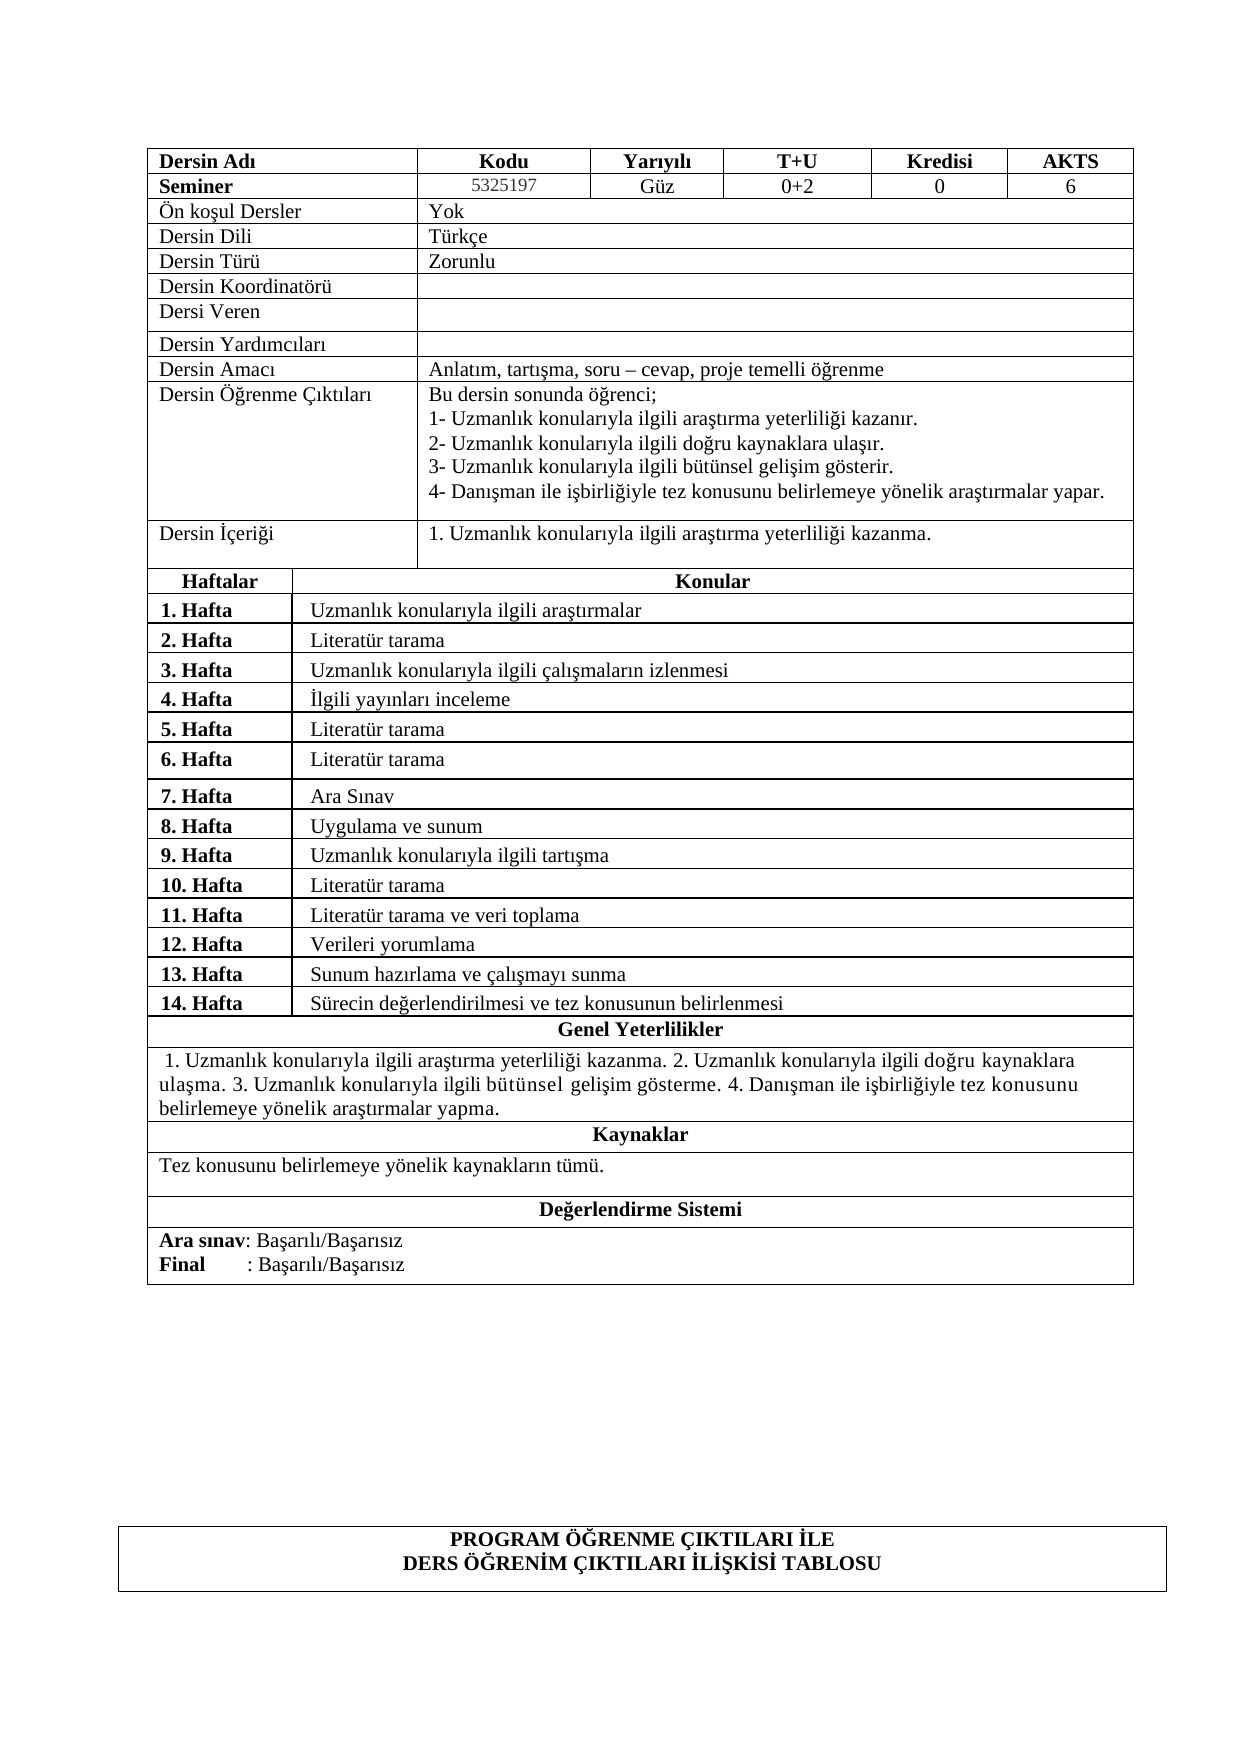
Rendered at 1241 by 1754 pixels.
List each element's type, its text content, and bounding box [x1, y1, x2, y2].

table_cell Literatür tarama [293, 743, 1133, 778]
table_cell 14. Hafta [148, 987, 291, 1015]
table_cell Sunum hazırlama ve çalışmayı sunma [293, 958, 1133, 986]
table_header AKTS [1008, 149, 1133, 173]
table_cell 8. Hafta [148, 810, 291, 838]
table_cell Ara Sınav [293, 780, 1133, 808]
table_cell Haftalar [148, 569, 292, 593]
table_cell Türkçe [418, 224, 1133, 248]
table_cell Uzmanlık konularıyla ilgili çalışmaların izlenmesi [293, 653, 1133, 682]
table_cell 4. Hafta [148, 683, 291, 711]
table_header Yarıyılı [591, 149, 723, 173]
table_cell 7. Hafta [148, 780, 291, 808]
table_header PROGRAM ÖĞRENME ÇIKTILARI İLE DERS ÖĞRENİM ÇIKTILARI İLİŞKİSİ TABLOSU [119, 1527, 1166, 1591]
table_cell [418, 274, 1133, 298]
table_cell Dersin Türü [148, 249, 417, 273]
table_cell 2. Hafta [148, 624, 291, 652]
table_cell 1. Uzmanlık konularıyla ilgili araştırma yeterliliği kazanma. [418, 521, 1133, 568]
table_cell Güz [591, 174, 723, 198]
table_cell 6 [1008, 174, 1133, 198]
table_cell Dersin Dili [148, 224, 417, 248]
table_cell 9. Hafta [148, 839, 291, 867]
table_cell Literatür tarama [293, 869, 1133, 897]
table_cell Dersin Amacı [148, 357, 417, 381]
table_cell Değerlendirme Sistemi [148, 1197, 1133, 1227]
table_header Kredisi [872, 149, 1007, 173]
table_cell 0 [872, 174, 1007, 198]
table_cell Dersin İçeriği [148, 521, 417, 568]
table_cell Tez konusunu belirlemeye yönelik kaynakların tümü. [148, 1153, 1133, 1196]
table_cell Ara sınav: Başarılı/Başarısız Final : Başarılı/Başarısız [148, 1228, 1133, 1284]
table_cell 0+2 [724, 174, 871, 198]
table_cell Literatür tarama ve veri toplama [293, 899, 1133, 927]
table_cell Yok [418, 199, 1133, 223]
table_cell [418, 299, 1133, 331]
table_cell Ön koşul Dersler [148, 199, 417, 223]
table_cell Literatür tarama [293, 624, 1133, 652]
table_cell Kaynaklar [148, 1122, 1133, 1152]
table_header Dersin Adı [148, 149, 417, 173]
table_cell Uzmanlık konularıyla ilgili araştırmalar [293, 594, 1133, 622]
table_cell Zorunlu [418, 249, 1133, 273]
table_cell 6. Hafta [148, 743, 291, 778]
table_cell 3. Hafta [148, 653, 291, 682]
table_cell Sürecin değerlendirilmesi ve tez konusunun belirlenmesi [293, 987, 1133, 1015]
table_cell 5325197 [418, 174, 590, 198]
table_cell Uygulama ve sunum [293, 810, 1133, 838]
table_cell 1. Hafta [148, 594, 291, 622]
table_cell Dersin Koordinatörü [148, 274, 417, 298]
table_cell İlgili yayınları inceleme [293, 683, 1133, 711]
table_header T+U [724, 149, 871, 173]
table_cell Dersin Öğrenme Çıktıları [148, 382, 417, 519]
table_cell [418, 332, 1133, 356]
table_cell 1. Uzmanlık konularıyla ilgili araştırma yeterliliği kazanma. 2. Uzmanlık konularıyla ilgili doğru kaynaklara ulaşma. 3. Uzmanlık konularıyla ilgili bütünsel gelişim gösterme. 4. Danışman ile işbirliğiyle tez konusunu belirlemeye yönelik araştırmalar yapma. [148, 1048, 1133, 1121]
table_cell Uzmanlık konularıyla ilgili tartışma [293, 839, 1133, 867]
table_cell 12. Hafta [148, 928, 291, 956]
table_cell Bu dersin sonunda öğrenci; 1- Uzmanlık konularıyla ilgili araştırma yeterliliği kazanır. 2- Uzmanlık konularıyla ilgili doğru kaynaklara ulaşır. Uzmanlık konularıyla ilgili bütünsel gelişim gösterir. 4- Danışman ile işbirliğiyle tez konusunu belirlemeye yönelik araştırmalar yapar. [418, 382, 1133, 519]
table_cell Dersi Veren [148, 299, 417, 331]
table_cell Anlatım, tartışma, soru – cevap, proje temelli öğrenme [418, 357, 1133, 381]
table_cell 11. Hafta [148, 899, 291, 927]
table_cell Genel Yeterlilikler [148, 1017, 1133, 1047]
table_cell Seminer [148, 174, 417, 198]
table_cell 13. Hafta [148, 958, 291, 986]
table_header Kodu [418, 149, 590, 173]
table_cell Literatür tarama [293, 713, 1133, 741]
table_cell Verileri yorumlama [293, 928, 1133, 956]
table_cell Konular [293, 569, 1133, 593]
table_cell 5. Hafta [148, 713, 291, 741]
table_cell 10. Hafta [148, 869, 291, 897]
table_cell Dersin Yardımcıları [148, 332, 417, 356]
